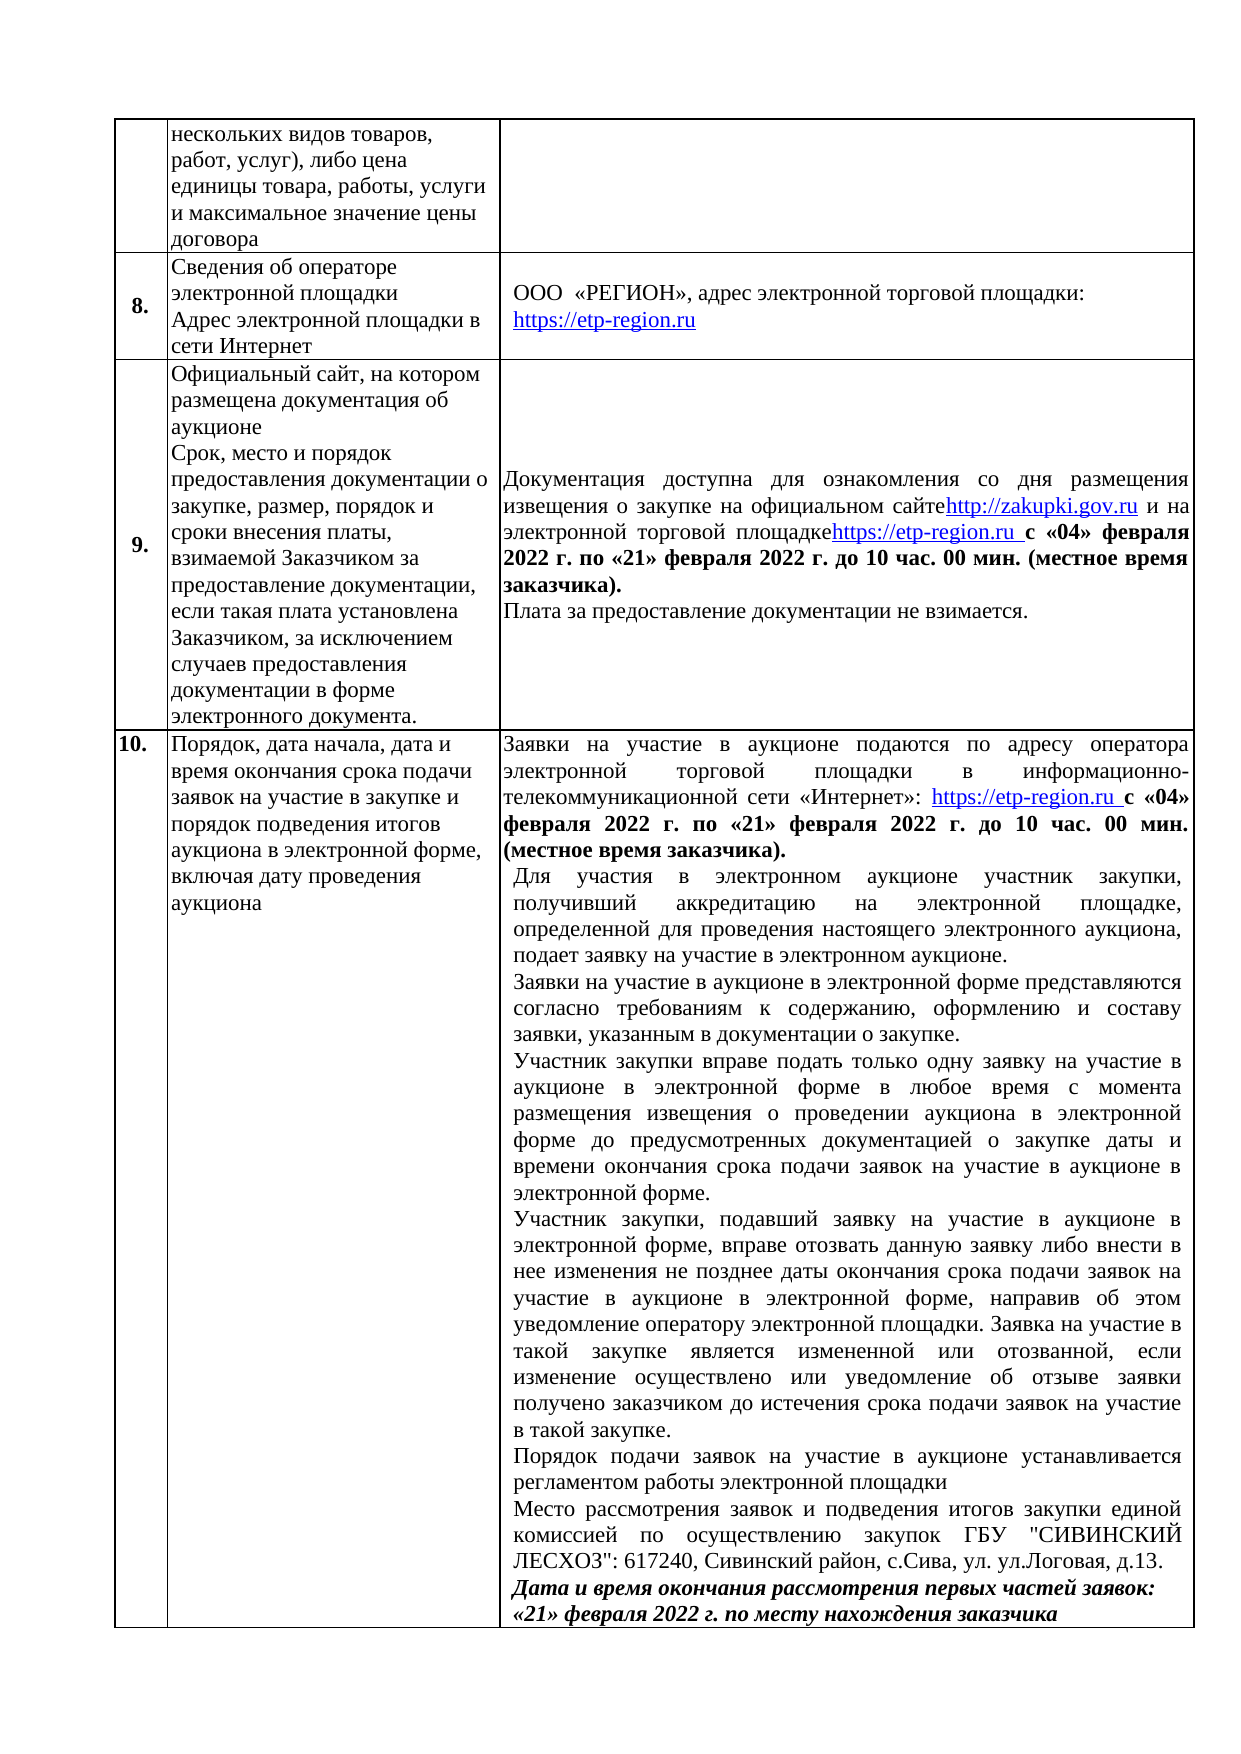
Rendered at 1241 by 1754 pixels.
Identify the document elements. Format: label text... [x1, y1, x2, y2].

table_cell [501, 731, 1193, 1627]
table_cell ООО «РЕГИОН», адрес электронной торговой площадки: https://etp-region.ru [501, 253, 1193, 358]
table_cell [116, 120, 167, 251]
table_cell Официальный сайт, на котором размещена документация об аукционе Срок, место и порядок предоставления документации о закупке, размер, порядок и сроки внесения платы, взимаемой Заказчиком за предоставление документации, если такая плата установлена Заказчиком, за исключением случаев предоставления документации в форме электронного документа. [168, 360, 499, 729]
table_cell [168, 120, 499, 251]
table_cell [116, 731, 167, 1627]
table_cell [168, 731, 499, 1627]
table_cell [116, 360, 167, 729]
table_cell Документация доступна для ознакомления со дня размещения извещения о закупке на официальном сайтеhttp://zakupki.gov.ru и на электронной торговой площадкеhttps://etp-region.ru с «04» февраля 2022 г. по «21» февраля 2022 г. до 10 час. 00 мин. (местное время заказчика). Плата за предоставление документации не взимается. [501, 360, 1193, 729]
table_cell Сведения об операторе электронной площадки Адрес электронной площадки в сети Интернет [168, 253, 499, 358]
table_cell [501, 120, 1193, 251]
table_cell [116, 253, 167, 358]
